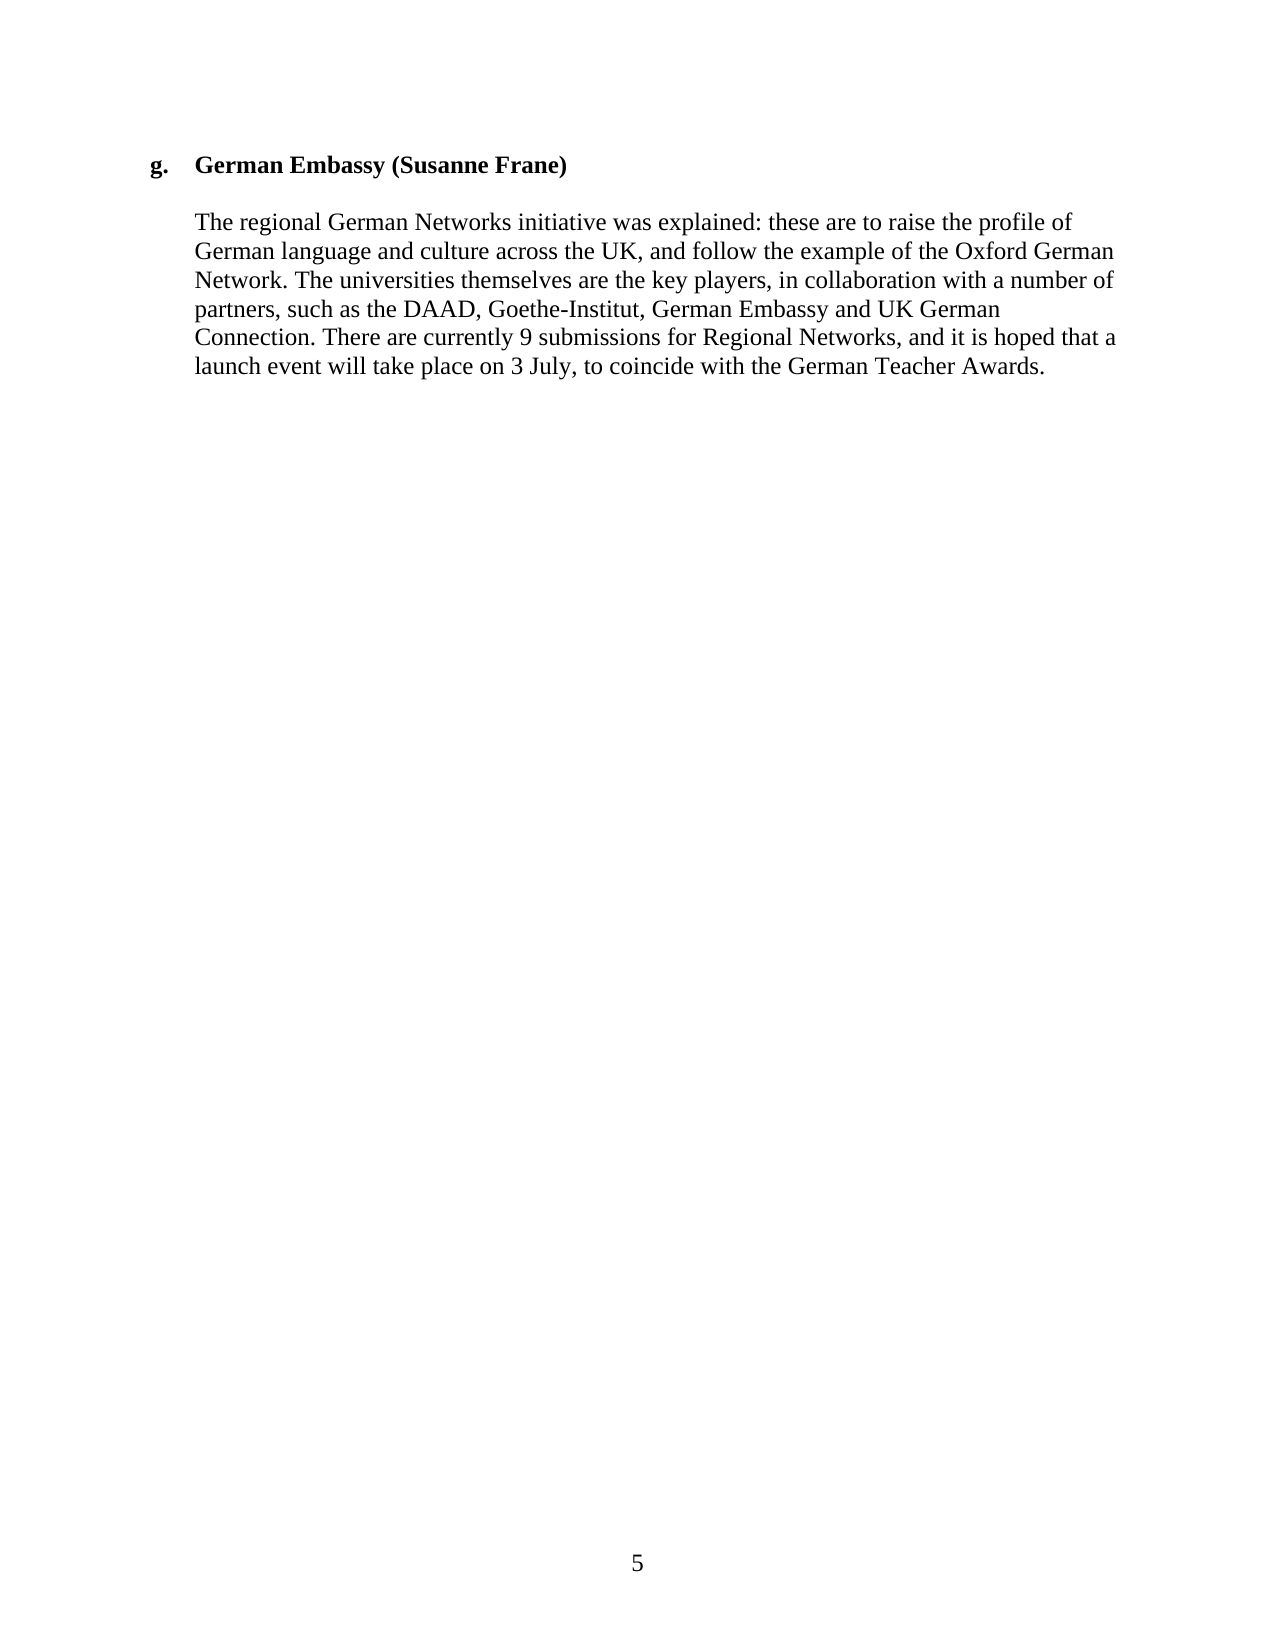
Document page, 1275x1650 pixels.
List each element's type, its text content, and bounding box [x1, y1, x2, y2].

text The regional German Networks initiative was explained: these are to raise the profile of German language and culture across the UK, and follow the example of the Oxford German Network. The universities themselves are the key players, in collaboration with a number of partners, such as the DAAD, Goethe-Institut, German Embassy and UK German Connection. There are currently 9 submissions for Regional Networks, and it is hoped that a launch event will take place on 3 July, to coincide with the German Teacher Awards. [194, 207, 1125, 380]
text g. German Embassy (Susanne Frane) [150, 150, 1125, 179]
